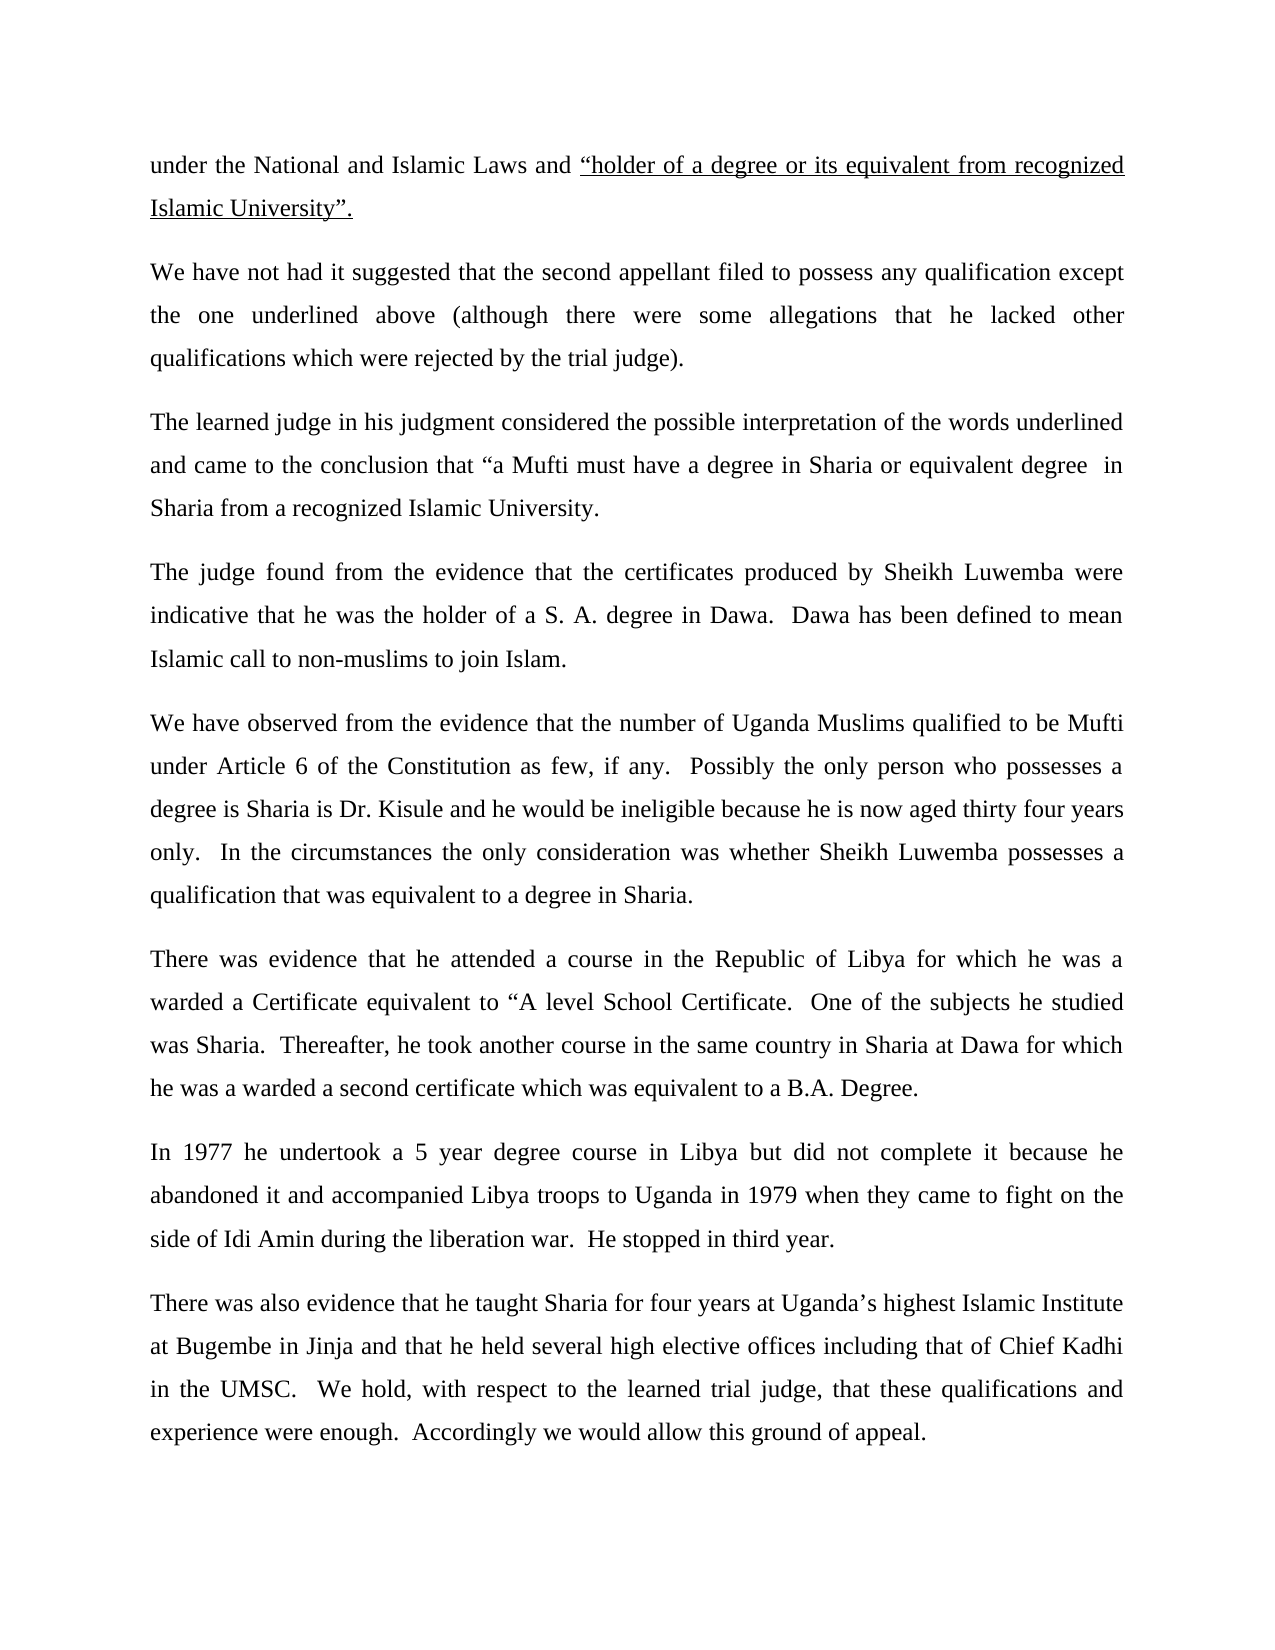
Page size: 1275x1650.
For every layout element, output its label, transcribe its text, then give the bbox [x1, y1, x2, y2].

text The learned judge in his judgment considered the possible interpretation of the words underlined and came to the conclusion that “a Mufti must have a degree in Sharia or equivalent degree in Sharia from a recognized Islamic University. [150, 407, 1125, 522]
text In 1977 he undertook a 5 year degree course in Libya but did not complete it because he abandoned it and accompanied Libya troops to Uganda in 1979 when they came to fight on the side of Idi Amin during the liberation war. He stopped in third year. [150, 1137, 1125, 1252]
text The judge found from the evidence that the certificates produced by Sheikh Luwemba were indicative that he was the holder of a S. A. degree in Dawa. Dawa has been defined to mean Islamic call to non-muslims to join Islam. [150, 557, 1125, 672]
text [150, 150, 1125, 222]
text There was also evidence that he taught Sharia for four years at Uganda’s highest Islamic Institute at Bugembe in Jinja and that he held several high elective offices including that of Chief Kadhi in the UMSC. We hold, with respect to the learned trial judge, that these qualifications and experience were enough. Accordingly we would allow this ground of appeal. [150, 1288, 1125, 1446]
text We have observed from the evidence that the number of Uganda Muslims qualified to be Mufti under Article 6 of the Constitution as few, if any. Possibly the only person who possesses a degree is Sharia is Dr. Kisule and he would be ineligible because he is now aged thirty four years only. In the circumstances the only consideration was whether Sheikh Luwemba possesses a qualification that was equivalent to a degree in Sharia. [150, 708, 1125, 909]
text We have not had it suggested that the second appellant filed to possess any qualification except the one underlined above (although there were some allegations that he lacked other qualifications which were rejected by the trial judge). [150, 257, 1125, 372]
text There was evidence that he attended a course in the Republic of Libya for which he was a warded a Certificate equivalent to “A level School Certificate. One of the subjects he studied was Sharia. Thereafter, he took another course in the same country in Sharia at Dawa for which he was a warded a second certificate which was equivalent to a B.A. Degree. [150, 944, 1125, 1102]
